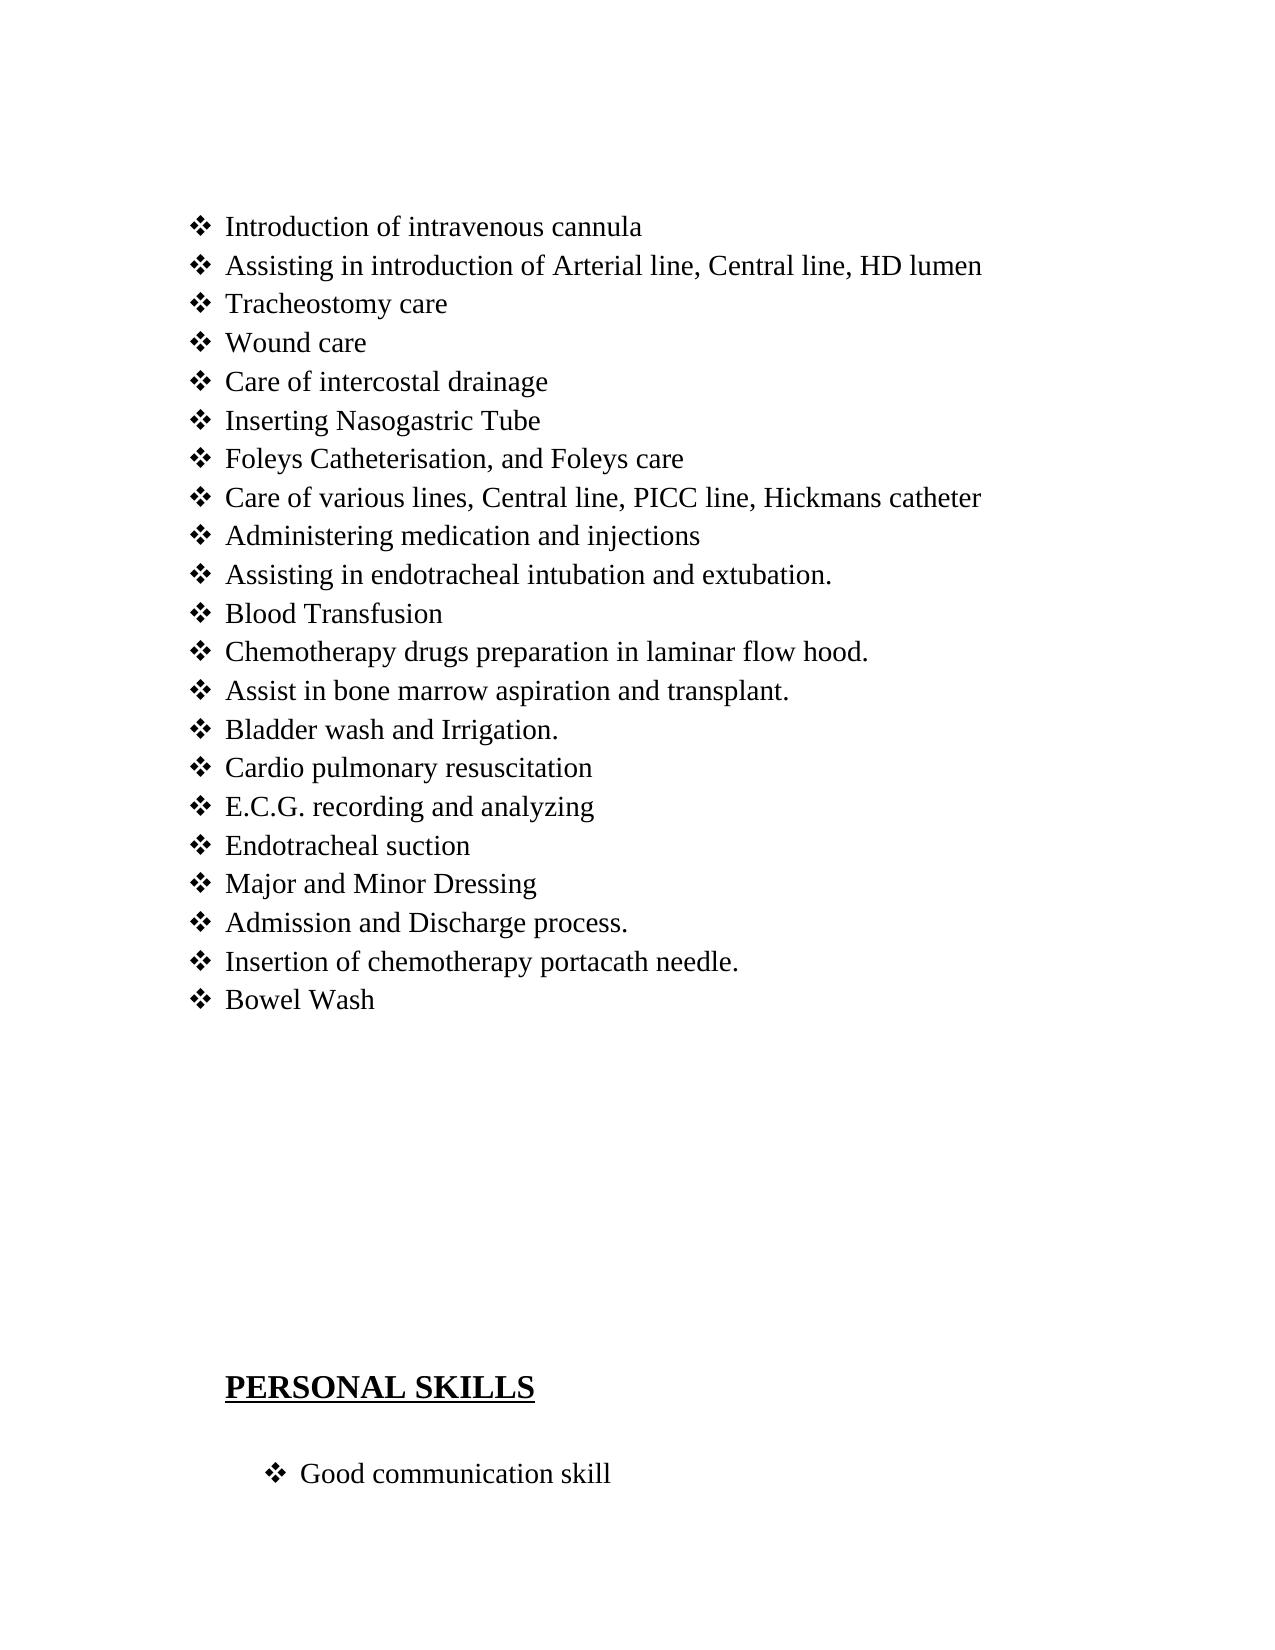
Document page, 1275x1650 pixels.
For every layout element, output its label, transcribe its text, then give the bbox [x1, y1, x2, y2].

list PERSONAL SKILLS [225, 1368, 1125, 1406]
list Chemotherapy drugs preparation in laminar flow hood. [187, 634, 1125, 668]
list Assisting in introduction of Arterial line, Central line, HD lumen [187, 248, 1125, 282]
list E.C.G. recording and analyzing [187, 789, 1125, 823]
list Care of intercostal drainage [187, 364, 1125, 398]
list Blood Transfusion [187, 596, 1125, 629]
list Tracheostomy care [187, 287, 1125, 320]
list Bowel Wash [187, 982, 1125, 1016]
list Wound care [187, 325, 1125, 359]
list Assisting in endotracheal intubation and extubation. [187, 557, 1125, 591]
list Cardio pulmonary resuscitation [187, 750, 1125, 784]
list Admission and Discharge process. [187, 905, 1125, 939]
list Care of various lines, Central line, PICC line, Hickmans catheter [187, 480, 1125, 513]
list Inserting Nasogastric Tube [187, 403, 1125, 436]
list Bladder wash and Irrigation. [187, 712, 1125, 745]
list Administering medication and injections [187, 518, 1125, 552]
list Good communication skill [262, 1456, 1125, 1489]
list Foleys Catheterisation, and Foleys care [187, 441, 1125, 475]
list Major and Minor Dressing [187, 866, 1125, 900]
list Endotracheal suction [187, 828, 1125, 861]
list Insertion of chemotherapy portacath needle. [187, 944, 1125, 977]
list Assist in bone marrow aspiration and transplant. [187, 673, 1125, 707]
list Introduction of intravenous cannula [187, 209, 1125, 243]
